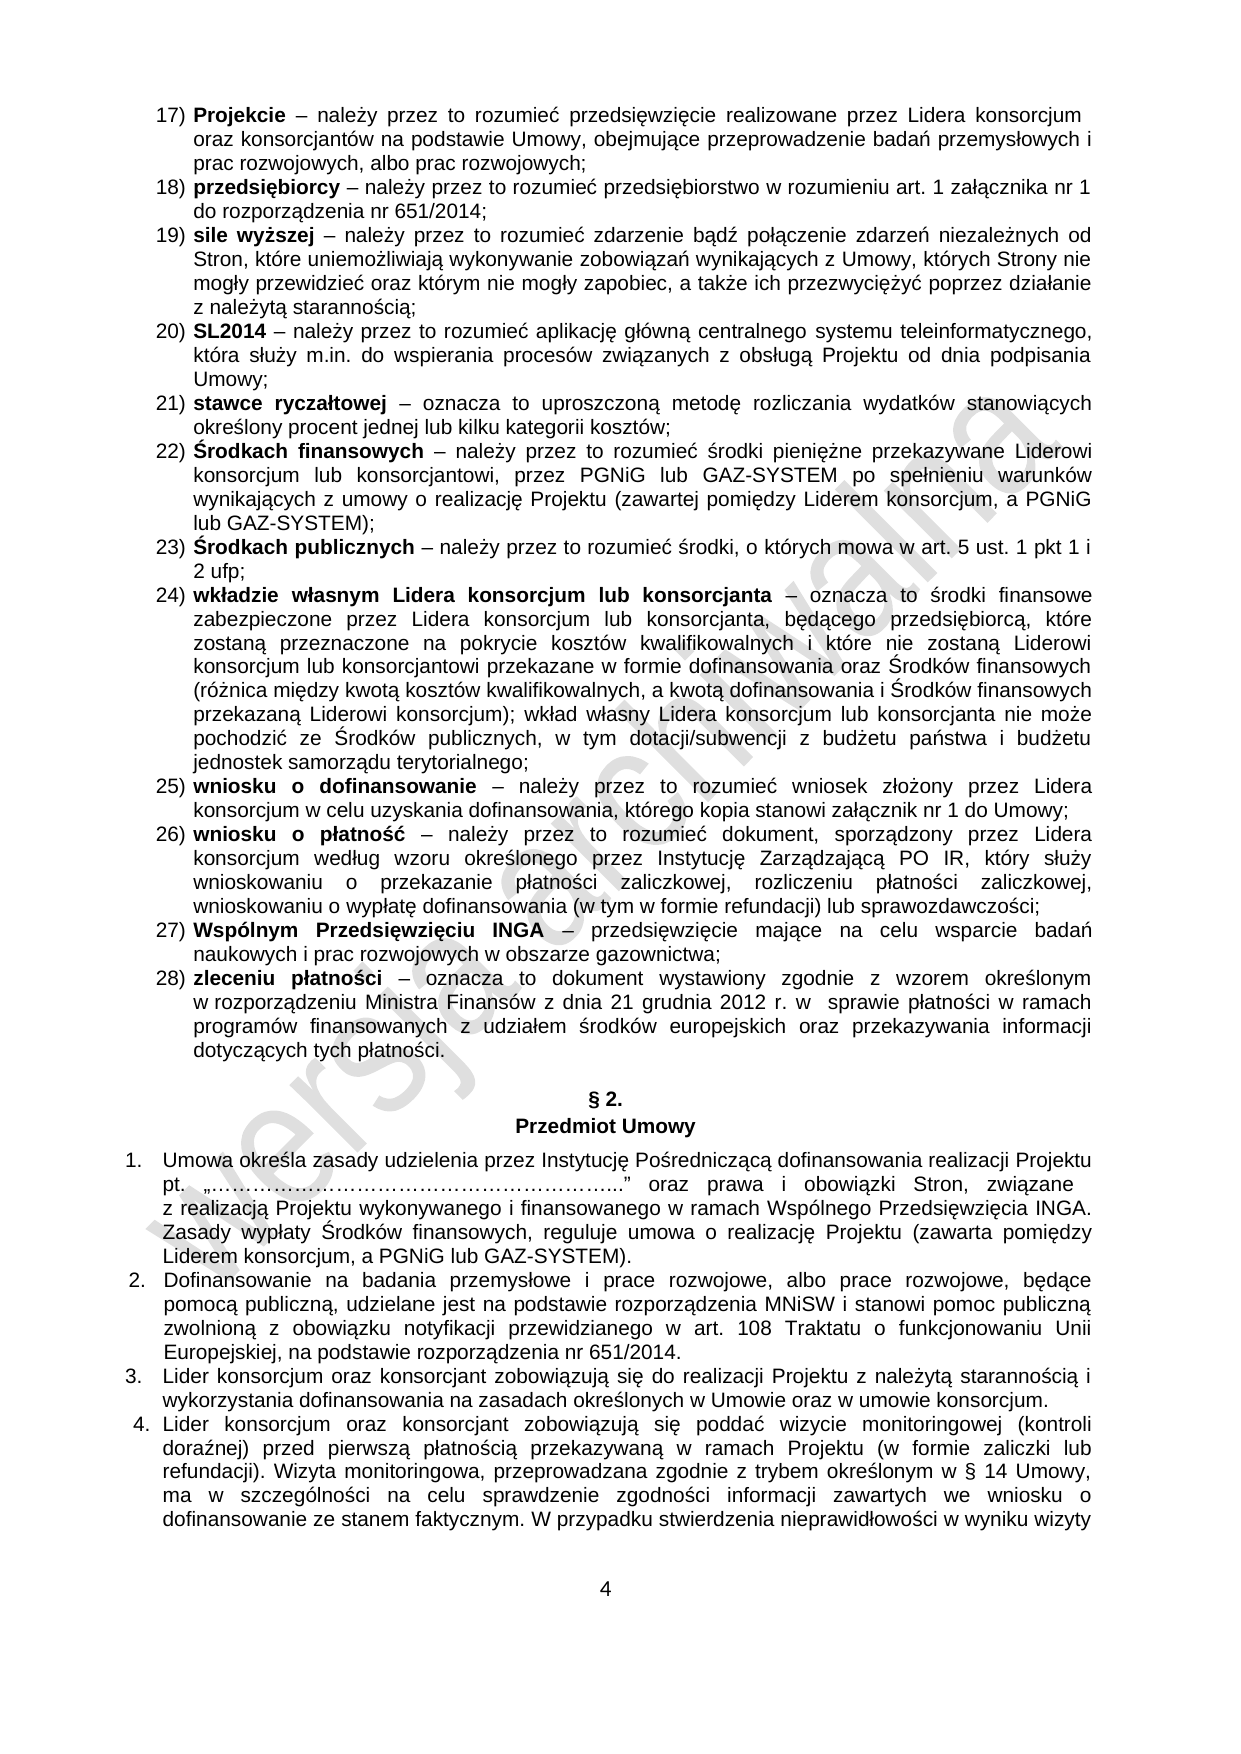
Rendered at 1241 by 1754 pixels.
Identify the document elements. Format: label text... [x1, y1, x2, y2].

list sile wyższej – należy przez to rozumieć zdarzenie bądź połączenie zdarzeń niezależnych od Stron, które uniemożliwiają wykonywanie zobowiązań wynikających z Umowy, których Strony nie mogły przewidzieć oraz którym nie mogły zapobiec, a także ich przezwyciężyć poprzez działanie z należytą starannością; [156, 223, 1093, 319]
list Wspólnym Przedsięwzięciu INGA – przedsięwzięcie mające na celu wsparcie badań naukowych i prac rozwojowych w obszarze gazownictwa; [156, 918, 1093, 966]
list przedsiębiorcy – należy przez to rozumieć przedsiębiorstwo w rozumieniu art. 1 załącznika nr 1 do rozporządzenia nr 651/2014; [156, 175, 1093, 223]
list Środkach publicznych – należy przez to rozumieć środki, o których mowa w art. 5 ust. 1 pkt 1 i 2 ufp; [156, 534, 1093, 582]
list Lider konsorcjum oraz konsorcjant zobowiązują się do realizacji Projektu z należytą starannością i wykorzystania dofinansowania na zasadach określonych w Umowie oraz w umowie konsorcjum. [125, 1363, 1093, 1411]
list SL2014 – należy przez to rozumieć aplikację główną centralnego systemu teleinformatycznego, która służy m.in. do wspierania procesów związanych z obsługą Projektu od dnia podpisania Umowy; [156, 319, 1093, 391]
list Projekcie – należy przez to rozumieć przedsięwzięcie realizowane przez Lidera konsorcjum oraz konsorcjantów na podstawie Umowy, obejmujące przeprowadzenie badań przemysłowych i prac rozwojowych, albo prac rozwojowych; [156, 103, 1093, 175]
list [133, 1411, 1093, 1531]
list wniosku o dofinansowanie – należy przez to rozumieć wniosek złożony przez Lidera konsorcjum w celu uzyskania dofinansowania, którego kopia stanowi załącznik nr 1 do Umowy; [156, 774, 1093, 822]
list zleceniu płatności – oznacza to dokument wystawiony zgodnie z wzorem określonym w rozporządzeniu Ministra Finansów z dnia 21 grudnia 2012 r. w sprawie płatności w ramach programów finansowanych z udziałem środków europejskich oraz przekazywania informacji dotyczących tych płatności. [156, 966, 1093, 1062]
subtitle § 2. Przedmiot Umowy [118, 1087, 1093, 1138]
list Umowa określa zasady udzielenia przez Instytucję Pośredniczącą dofinansowania realizacji Projektu pt. „…………………………………………………...” oraz prawa i obowiązki Stron, związane z realizacją Projektu wykonywanego i finansowanego w ramach Wspólnego Przedsięwzięcia INGA. Zasady wypłaty Środków finansowych, reguluje umowa o realizację Projektu (zawarta pomiędzy Liderem konsorcjum, a PGNiG lub GAZ-SYSTEM). [125, 1148, 1093, 1268]
list wniosku o płatność – należy przez to rozumieć dokument, sporządzony przez Lidera konsorcjum według wzoru określonego przez Instytucję Zarządzającą PO IR, który służy wnioskowaniu o przekazanie płatności zaliczkowej, rozliczeniu płatności zaliczkowej, wnioskowaniu o wypłatę dofinansowania (w tym w formie refundacji) lub sprawozdawczości; [156, 822, 1093, 918]
list Dofinansowanie na badania przemysłowe i prace rozwojowe, albo prace rozwojowe, będące pomocą publiczną, udzielane jest na podstawie rozporządzenia MNiSW i stanowi pomoc publiczną zwolnioną z obowiązku notyfikacji przewidzianego w art. 108 Traktatu o funkcjonowaniu Unii Europejskiej, na podstawie rozporządzenia nr 651/2014. [128, 1268, 1093, 1363]
list wkładzie własnym Lidera konsorcjum lub konsorcjanta – oznacza to środki finansowe zabezpieczone przez Lidera konsorcjum lub konsorcjanta, będącego przedsiębiorcą, które zostaną przeznaczone na pokrycie kosztów kwalifikowalnych i które nie zostaną Liderowi konsorcjum lub konsorcjantowi przekazane w formie dofinansowania oraz Środków finansowych (różnica między kwotą kosztów kwalifikowalnych, a kwotą dofinansowania i Środków finansowych przekazaną Liderowi konsorcjum); wkład własny Lidera konsorcjum lub konsorcjanta nie może pochodzić ze Środków publicznych, w tym dotacji/subwencji z budżetu państwa i budżetu jednostek samorządu terytorialnego; [156, 582, 1093, 774]
list stawce ryczałtowej – oznacza to uproszczoną metodę rozliczania wydatków stanowiących określony procent jednej lub kilku kategorii kosztów; [156, 391, 1093, 439]
list Środkach finansowych – należy przez to rozumieć środki pieniężne przekazywane Liderowi konsorcjum lub konsorcjantowi, przez PGNiG lub GAZ-SYSTEM po spełnieniu warunków wynikających z umowy o realizację Projektu (zawartej pomiędzy Liderem konsorcjum, a PGNiG lub GAZ-SYSTEM); [156, 439, 1093, 534]
